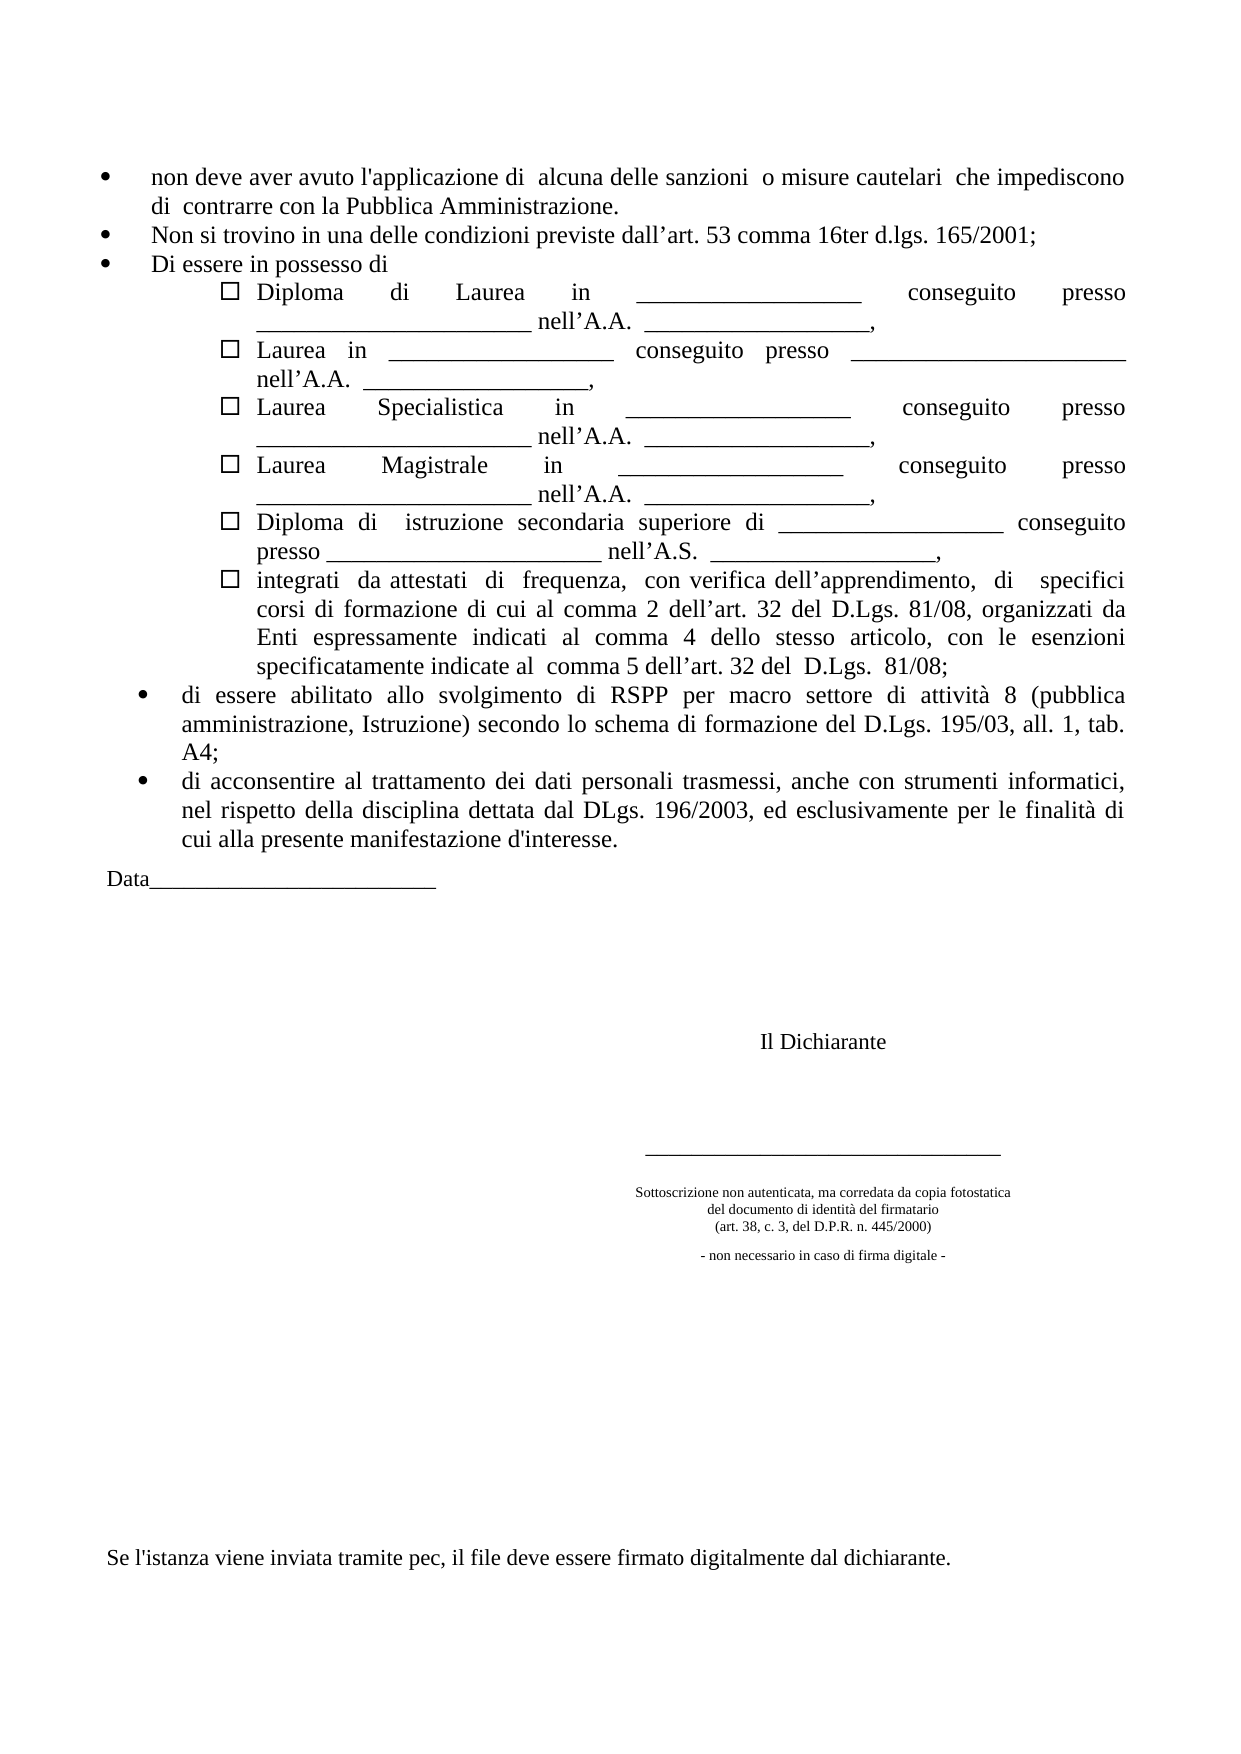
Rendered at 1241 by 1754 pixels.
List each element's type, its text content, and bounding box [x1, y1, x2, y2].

text Sottoscrizione non autenticata, ma corredata da copia fotostatica [520, 1184, 1126, 1201]
text - non necessario in caso di firma digitale - [520, 1247, 1126, 1264]
list Laurea in __________________ conseguito presso ______________________ nell’A.A. __________________, [219, 335, 1126, 392]
list Diploma di istruzione secondaria superiore di __________________ conseguito presso ______________________ nell’A.S. __________________, [219, 507, 1126, 565]
text Se l'istanza viene inviata tramite pec, il file deve essere firmato digitalmente dal dichiarante. [106, 1544, 1126, 1571]
text (art. 38, c. 3, del D.P.R. n. 445/2000) [520, 1218, 1126, 1234]
text Il Dichiarante [520, 1028, 1126, 1054]
list di acconsentire al trattamento dei dati personali trasmessi, anche con strumenti informatici, nel rispetto della disciplina dettata dal DLgs. 196/2003, ed esclusivamente per le finalità di cui alla presente manifestazione d'interesse. [144, 766, 1126, 852]
text del documento di identità del firmatario [520, 1201, 1126, 1218]
list Non si trovino in una delle condizioni previste dall’art. 53 comma 16ter d.lgs. 165/2001; [106, 220, 1126, 249]
list di essere abilitato allo svolgimento di RSPP per macro settore di attività 8 (pubblica amministrazione, Istruzione) secondo lo schema di formazione del D.Lgs. 195/03, all. 1, tab. A4; [144, 680, 1126, 766]
list Laurea Specialistica in __________________ conseguito presso ______________________ nell’A.A. __________________, [219, 392, 1126, 450]
list non deve aver avuto l'applicazione di alcuna delle sanzioni o misure cautelari che impediscono di contrarre con la Pubblica Amministrazione. [106, 162, 1126, 220]
text _______________________________ [520, 1132, 1126, 1158]
text Data_________________________ [106, 865, 1126, 891]
list Diploma di Laurea in __________________ conseguito presso ______________________ nell’A.A. __________________, [219, 277, 1126, 335]
list Di essere in possesso di [106, 249, 1126, 277]
list Laurea Magistrale in __________________ conseguito presso ______________________ nell’A.A. __________________, [219, 450, 1126, 507]
list integrati da attestati di frequenza, con verifica dell’apprendimento, di specifici corsi di formazione di cui al comma 2 dell’art. 32 del D.Lgs. 81/08, organizzati da Enti espressamente indicati al comma 4 dello stesso articolo, con le esenzioni specificatamente indicate al comma 5 dell’art. 32 del D.Lgs. 81/08; [219, 565, 1126, 680]
